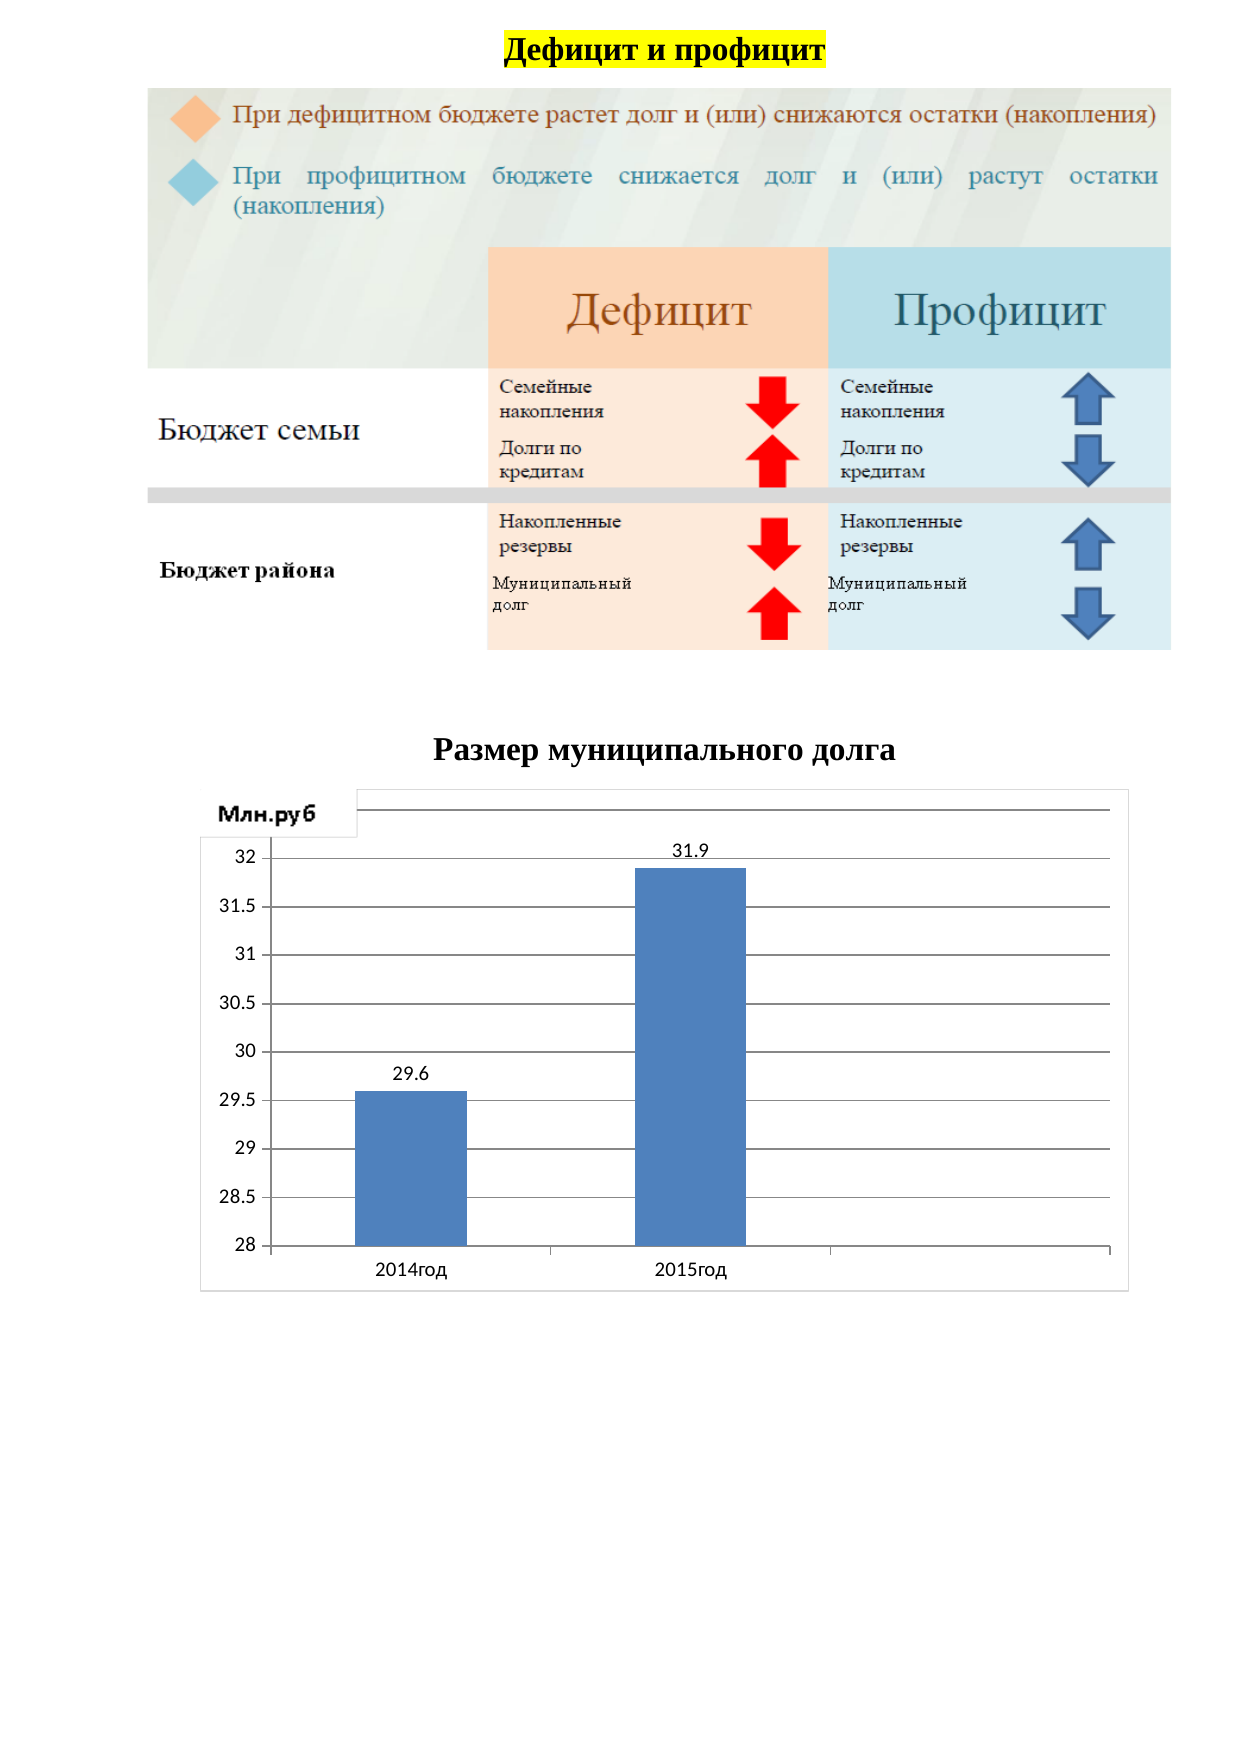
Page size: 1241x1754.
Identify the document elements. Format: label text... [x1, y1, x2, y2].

picture [200, 789, 359, 839]
text Дефицит и профицит [148, 29, 1181, 68]
picture [147, 88, 1172, 650]
text Размер муниципального долга [148, 730, 1181, 768]
